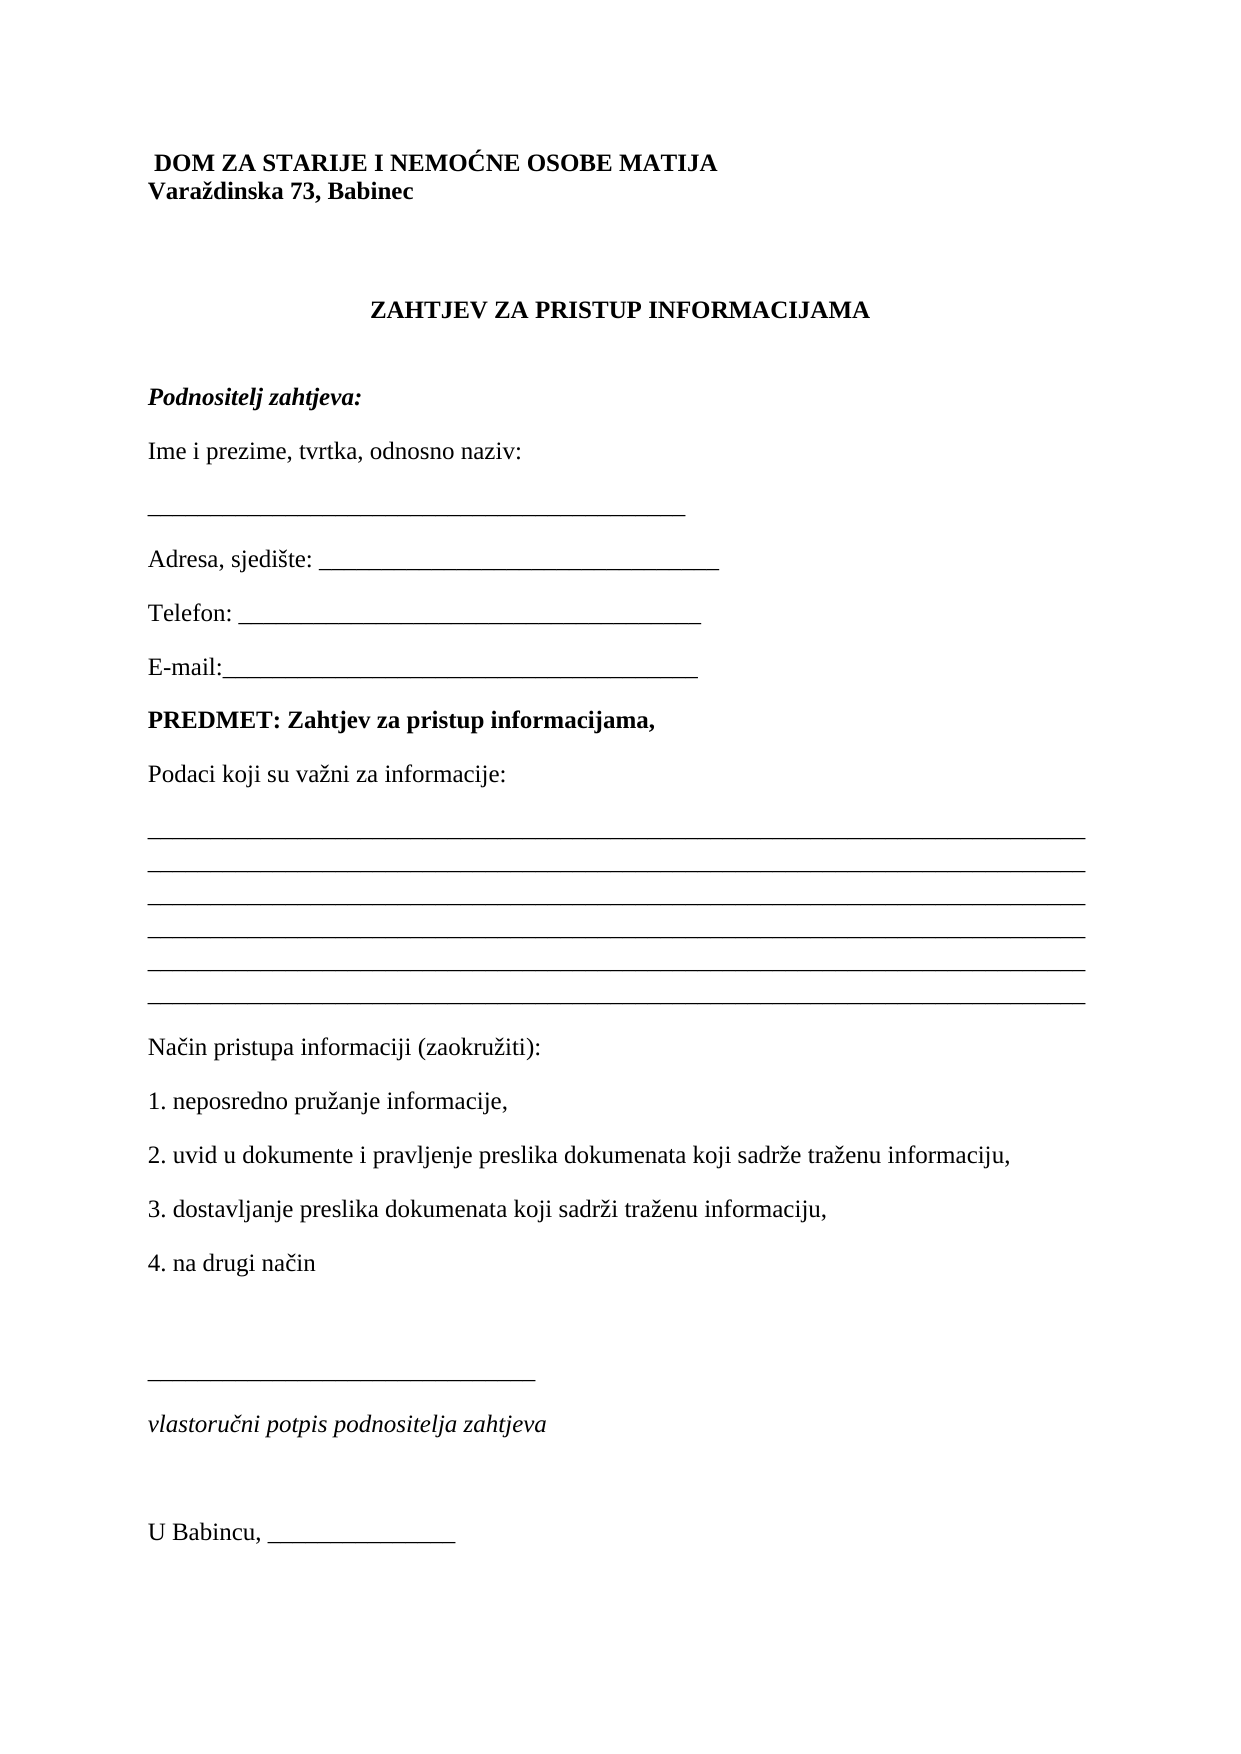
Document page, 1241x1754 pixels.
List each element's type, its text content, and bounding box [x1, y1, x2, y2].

text Način pristupa informaciji (zaokružiti): [148, 1032, 1093, 1061]
text U Babincu, _______________ [148, 1517, 1093, 1546]
text 3. dostavljanje preslika dokumenata koji sadrži traženu informaciju, [148, 1194, 1093, 1223]
text 2. uvid u dokumente i pravljenje preslika dokumenata koji sadrže traženu informaciju, [148, 1140, 1093, 1169]
text Adresa, sjedište: ________________________________ [148, 544, 1093, 573]
text Podaci koji su važni za informacije: [148, 759, 1093, 788]
text Ime i prezime, tvrtka, odnosno naziv: [148, 436, 1093, 465]
text 4. na drugi način [148, 1248, 1093, 1276]
text Podnositelj zahtjeva: [148, 382, 1093, 411]
text E-mail:______________________________________ [148, 652, 1093, 681]
text PREDMET: Zahtjev za pristup informacijama, [148, 706, 1093, 734]
text __________________________________________________________________________________________________________________________________________________________________________________________________________________________________________________________________________________________________________________________________________________________________________________________________________________________________________________________________ [148, 813, 1093, 1007]
text ZAHTJEV ZA PRISTUP INFORMACIJAMA [148, 296, 1093, 324]
text ___________________________________________ [148, 490, 1093, 519]
text 1. neposredno pružanje informacije, [148, 1086, 1093, 1115]
text vlastoručni potpis podnositelja zahtjeva [148, 1409, 1093, 1438]
text Telefon: _____________________________________ [148, 598, 1093, 627]
text Varaždinska 73, Babinec [148, 176, 1093, 205]
text DOM ZA STARIJE I NEMOĆNE OSOBE MATIJA [148, 148, 1093, 176]
text _______________________________ [148, 1355, 1093, 1384]
